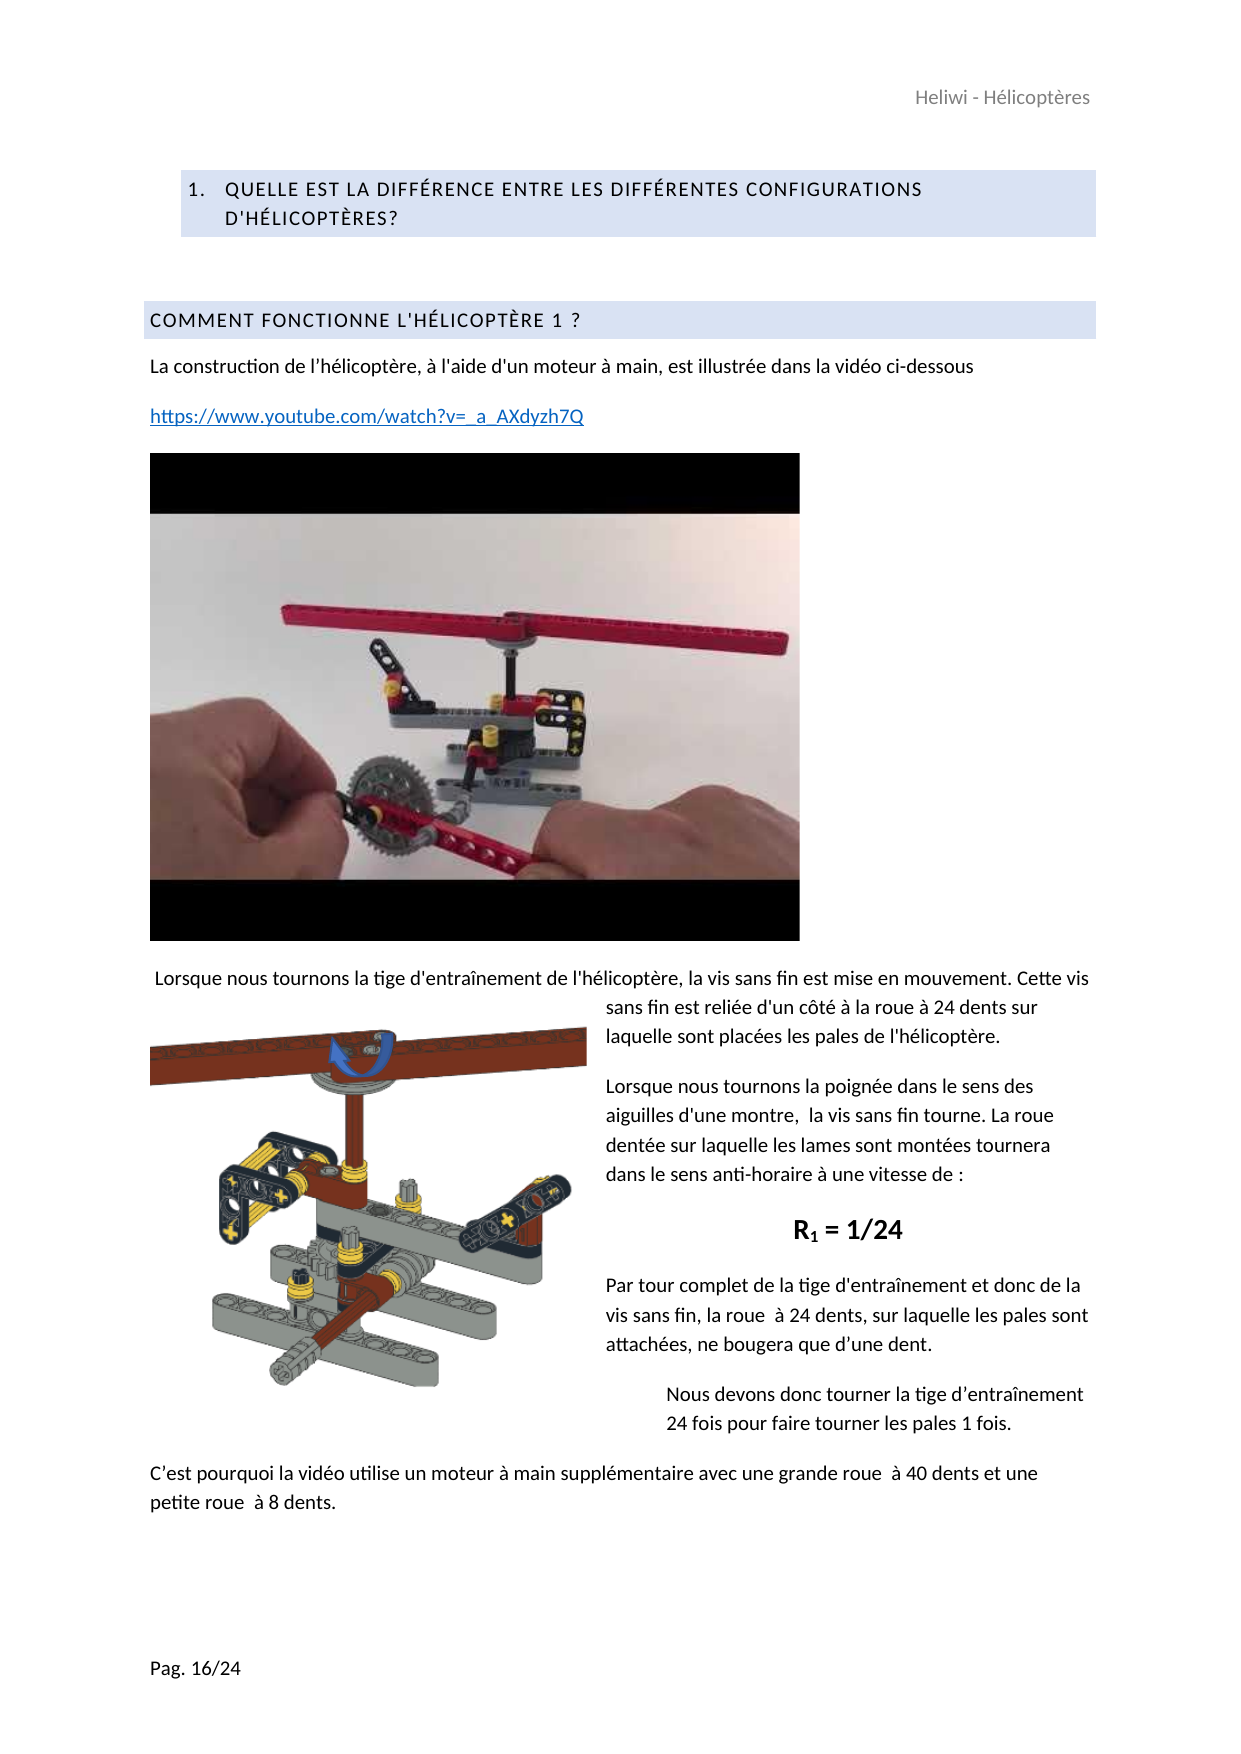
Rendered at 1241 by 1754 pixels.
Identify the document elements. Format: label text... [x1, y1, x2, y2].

text Par tour complet de la tige d'entraînement et donc de la vis sans fin, la roue à 24 dents, sur laquelle les pales sont attachées, ne bougera que d’une dent. [587, 1273, 1090, 1356]
picture [150, 1000, 587, 1396]
text https://www.youtube.com/watch?v=_a_AXdyzh7Q [150, 403, 1090, 429]
subtitle COMMENT FONCTIONNE L'HÉLICOPTÈRE 1 ? [150, 308, 1090, 333]
text C’est pourquoi la vidéo utilise un moteur à main supplémentaire avec une grande roue à 40 dents et une petite roue à 8 dents. [150, 1460, 1090, 1515]
text Lorsque nous tournons la tige d'entraînement de l'hélicoptère, la vis sans fin est mise en mouvement. Cette vis sans fin est reliée d'un côté à la roue à 24 dents sur laquelle sont placées les pales de l'hélicoptère. [150, 965, 1090, 1049]
text La construction de l’hélicoptère, à l'aide d'un moteur à main, est illustrée dans la vidéo ci-dessous [150, 353, 1090, 379]
text Lorsque nous tournons la poignée dans le sens des aiguilles d'une montre, la vis sans fin tourne. La roue dentée sur laquelle les lames sont montées tournera dans le sens anti-horaire à une vitesse de : [587, 1073, 1090, 1186]
picture [150, 453, 800, 941]
subtitle QUELLE EST LA DIFFÉRENCE ENTRE LES DIFFÉRENTES CONFIGURATIONS D'HÉLICOPTÈRES? [188, 176, 1090, 231]
text R1 = 1/24 [587, 1211, 1090, 1247]
text Nous devons donc tourner la tige d’entraînement 24 fois pour faire tourner les pales 1 fois. [666, 1381, 1090, 1436]
